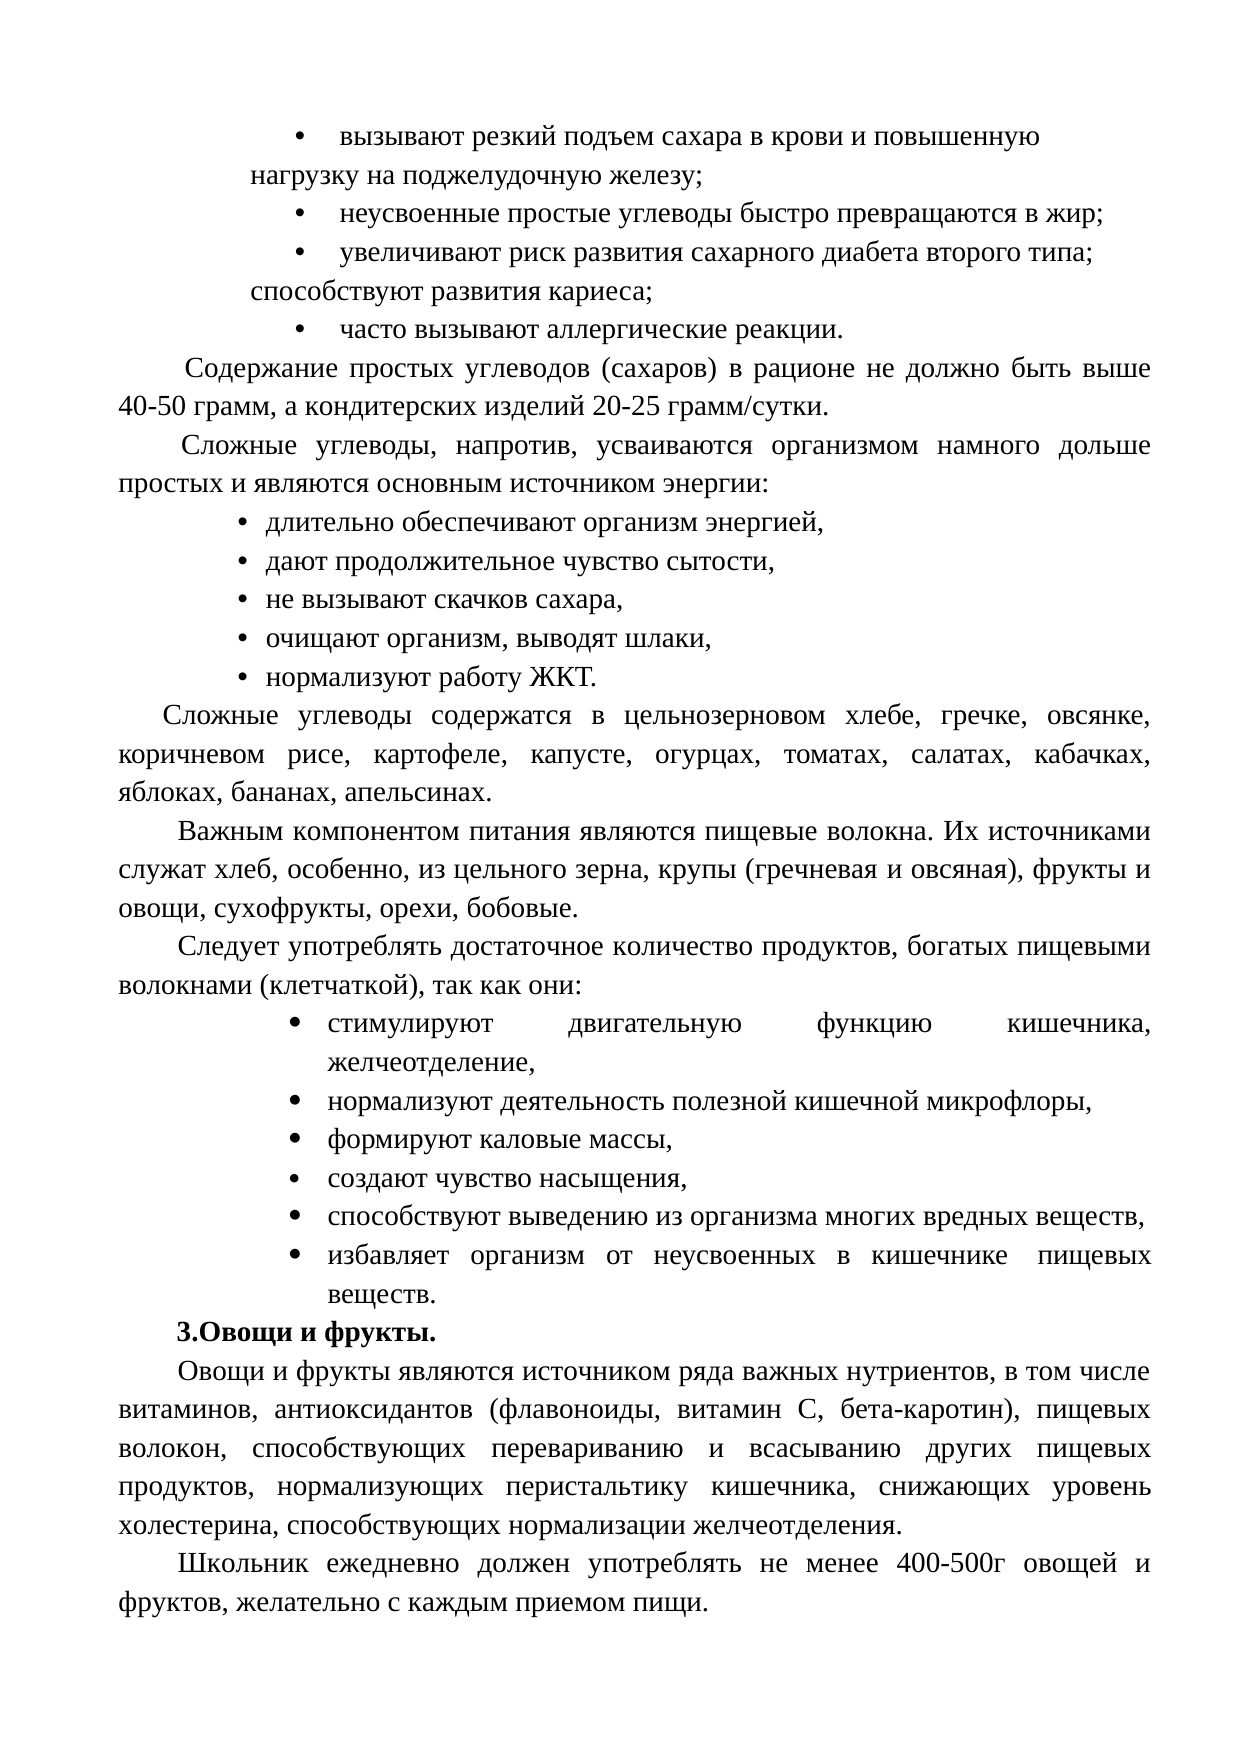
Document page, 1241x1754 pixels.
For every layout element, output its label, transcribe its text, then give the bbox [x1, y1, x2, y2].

text Школьник ежедневно должен употреблять не менее 400-500г овощей и фруктов, желательно с каждым приемом пищи. [118, 1546, 1152, 1618]
list очищают организм, выводят шлаки, [193, 620, 1152, 653]
list не вызывают скачков сахара, [193, 581, 1152, 615]
list длительно обеспечивают организм энергией, [193, 504, 1152, 538]
list нормализуют работу ЖКТ. [193, 658, 1152, 692]
text Следует употреблять достаточное количество продуктов, богатых пищевыми волокнами (клетчаткой), так как они: [118, 928, 1152, 1001]
text Сложные углеводы содержатся в цельнозерновом хлебе, гречке, овсянке, коричневом рисе, картофеле, капусте, огурцах, томатах, салатах, кабачках, яблоках, бананах, апельсинах. [118, 697, 1152, 808]
list увеличивают риск развития сахарного диабета второго типа; способствуют развития кариеса; [250, 234, 1152, 306]
text 3.Овощи и фрукты. [118, 1314, 1152, 1348]
list вызывают резкий подъем сахара в крови и повышенную нагрузку на поджелудочную железу; [250, 118, 1152, 190]
list нормализуют деятельность полезной кишечной микрофлоры, [290, 1083, 1152, 1116]
list стимулируют двигательную функцию кишечника, желчеотделение, [290, 1006, 1152, 1078]
list способствуют выведению из организма многих вредных веществ, [290, 1198, 1152, 1232]
list неусвоенные простые углеводы быстро превращаются в жир; [250, 195, 1152, 229]
text Содержание простых углеводов (сахаров) в рационе не должно быть выше 40-50 грамм, а кондитерских изделий 20-25 грамм/сутки. [118, 350, 1152, 422]
list создают чувство насыщения, [290, 1160, 1152, 1193]
list часто вызывают аллергические реакции. [250, 311, 1152, 345]
list формируют каловые массы, [290, 1121, 1152, 1155]
list дают продолжительное чувство сытости, [193, 543, 1152, 576]
text Сложные углеводы, напротив, усваиваются организмом намного дольше простых и являются основным источником энергии: [118, 427, 1152, 499]
text Важным компонентом питания являются пищевые волокна. Их источниками служат хлеб, особенно, из цельного зерна, крупы (гречневая и овсяная), фрукты и овощи, сухофрукты, орехи, бобовые. [118, 813, 1152, 923]
list избавляет организм от неусвоенных в кишечнике пищевых веществ. [290, 1237, 1152, 1309]
text Овощи и фрукты являются источником ряда важных нутриентов, в том числе витаминов, антиоксидантов (флавоноиды, витамин С, бета-каротин), пищевых волокон, способствующих перевариванию и всасыванию других пищевых продуктов, нормализующих перистальтику кишечника, снижающих уровень холестерина, способствующих нормализации желчеотделения. [118, 1353, 1152, 1541]
